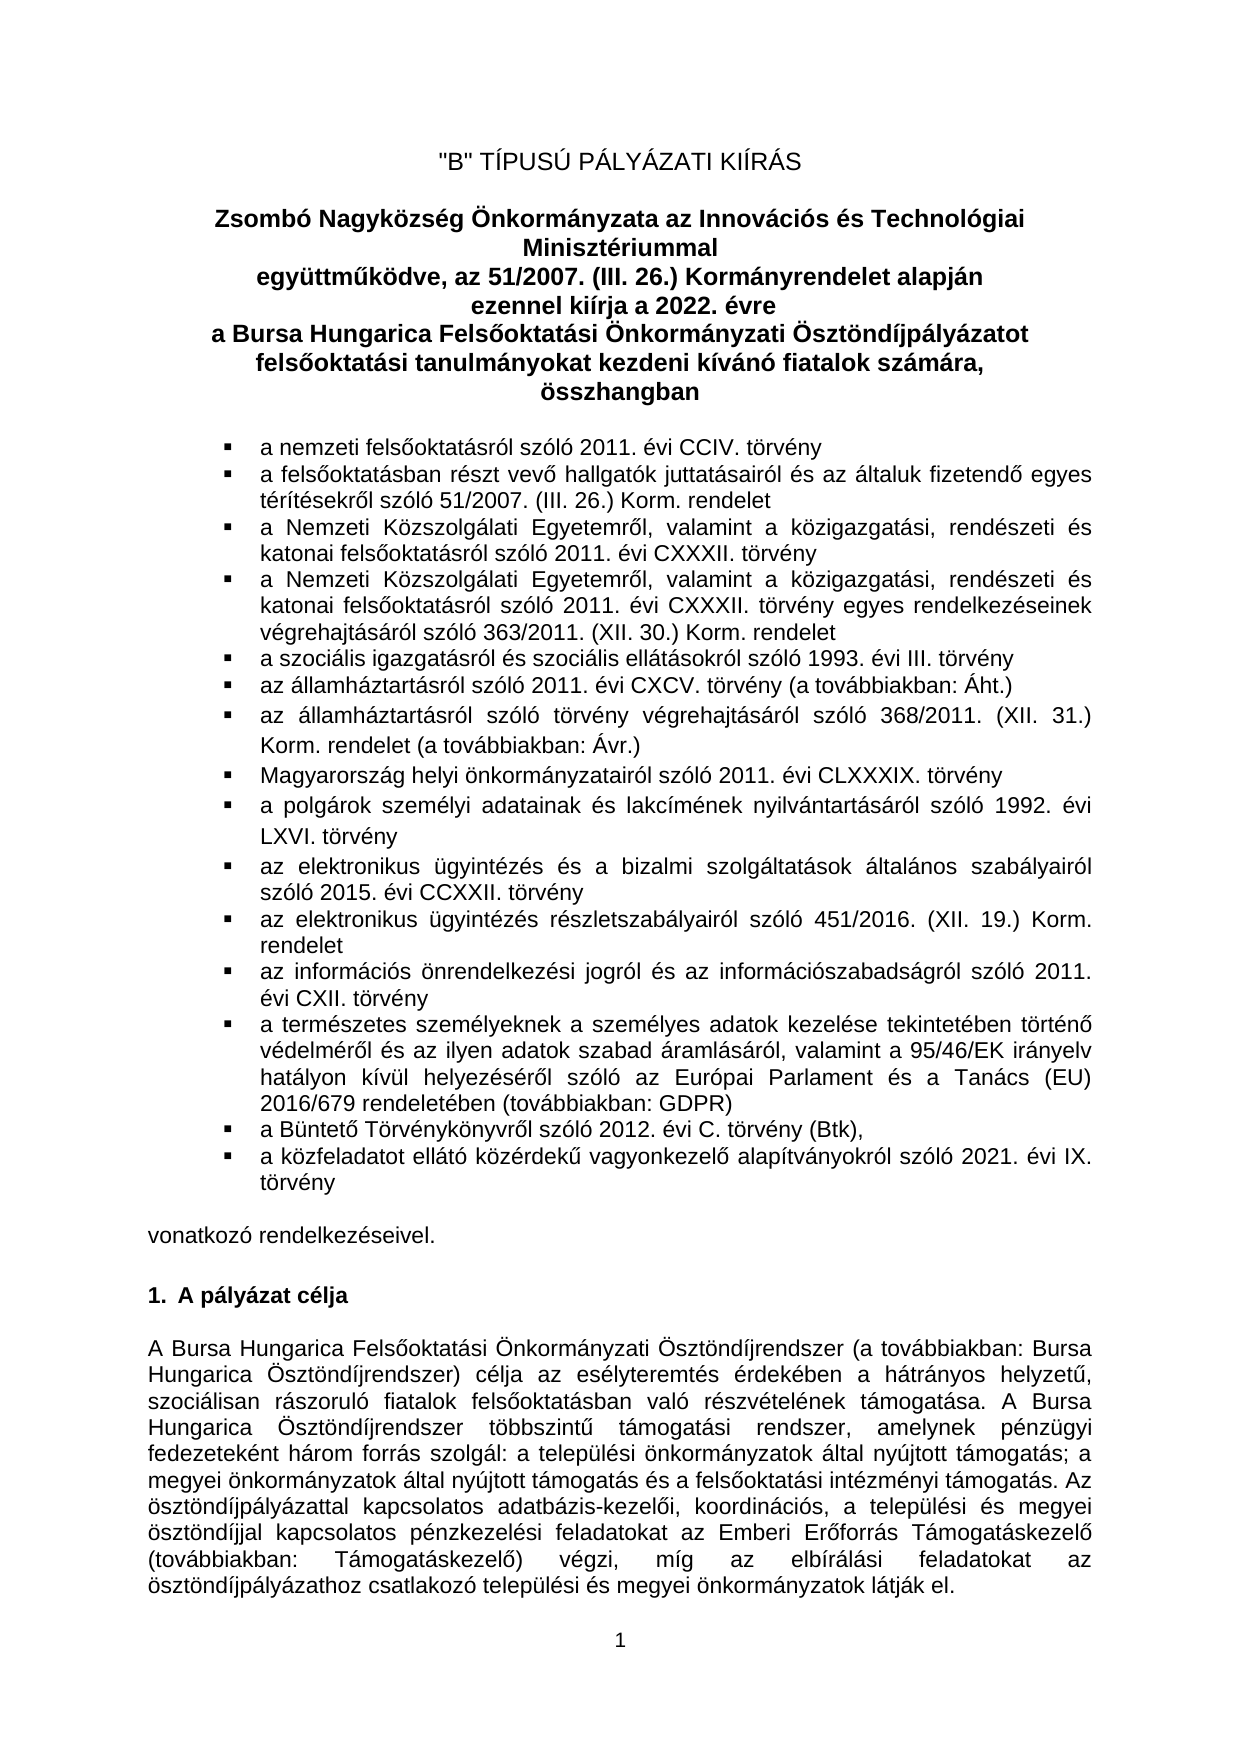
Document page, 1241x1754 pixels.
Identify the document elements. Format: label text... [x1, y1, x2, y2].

subtitle "B" TÍPUSÚ PÁLYÁZATI KIÍRÁS [148, 147, 1092, 176]
text a Bursa Hungarica Felsőoktatási Önkormányzati Ösztöndíjpályázatot [148, 319, 1092, 348]
list a polgárok személyi adatainak és lakcímének nyilvántartásáról szóló 1992. évi LXVI. törvény [222, 792, 1092, 849]
list az államháztartásról szóló 2011. évi CXCV. törvény (a továbbiakban: Áht.) [222, 672, 1092, 698]
list a közfeladatot ellátó közérdekű vagyonkezelő alapítványokról szóló 2021. évi IX. törvény [222, 1143, 1092, 1195]
text Zsombó Nagyközség Önkormányzata az Innovációs és Technológiai Minisztériummal [148, 204, 1092, 262]
list az elektronikus ügyintézés részletszabályairól szóló 451/2016. (XII. 19.) Korm. rendelet [222, 906, 1092, 958]
text vonatkozó rendelkezéseivel. [148, 1222, 1092, 1248]
list a Nemzeti Közszolgálati Egyetemről, valamint a közigazgatási, rendészeti és katonai felsőoktatásról szóló 2011. évi CXXXII. törvény [222, 513, 1092, 566]
list Magyarország helyi önkormányzatairól szóló 2011. évi CLXXXIX. törvény [222, 762, 1092, 788]
text felsőoktatási tanulmányokat kezdeni kívánó fiatalok számára, [148, 348, 1092, 377]
list a természetes személyeknek a személyes adatok kezelése tekintetében történő védelméről és az ilyen adatok szabad áramlásáról, valamint a 95/46/EK irányelv hatályon kívül helyezéséről szóló az Európai Parlament és a Tanács (EU) 2016/679 rendeletében (továbbiakban: GDPR) [222, 1011, 1092, 1116]
list a felsőoktatásban részt vevő hallgatók juttatásairól és az általuk fizetendő egyes térítésekről szóló 51/2007. (III. 26.) Korm. rendelet [222, 461, 1092, 513]
list a nemzeti felsőoktatásról szóló 2011. évi CCIV. törvény [222, 434, 1092, 461]
text együttműködve, az 51/2007. (III. 26.) Kormányrendelet alapján ezennel kiírja a 2022. évre [148, 262, 1092, 319]
text A Bursa Hungarica Felsőoktatási Önkormányzati Ösztöndíjrendszer (a továbbiakban: Bursa Hungarica Ösztöndíjrendszer) célja az esélyteremtés érdekében a hátrányos helyzetű, szociálisan rászoruló fiatalok felsőoktatásban való részvételének támogatása. A Bursa Hungarica Ösztöndíjrendszer többszintű támogatási rendszer, amelynek pénzügyi fedezeteként három forrás szolgál: a települési önkormányzatok által nyújtott támogatás; a megyei önkormányzatok által nyújtott támogatás és a felsőoktatási intézményi támogatás. Az ösztöndíjpályázattal kapcsolatos adatbázis-kezelői, koordinációs, a települési és megyei ösztöndíjjal kapcsolatos pénzkezelési feladatokat az Emberi Erőforrás Támogatáskezelő (továbbiakban: Támogatáskezelő) végzi, míg az elbírálási feladatokat az ösztöndíjpályázathoz csatlakozó települési és megyei önkormányzatok látják el. [148, 1335, 1092, 1598]
list az információs önrendelkezési jogról és az információszabadságról szóló 2011. évi CXII. törvény [222, 958, 1092, 1011]
list A pályázat célja [148, 1282, 1092, 1308]
text összhangban [148, 377, 1092, 406]
list az államháztartásról szóló törvény végrehajtásáról szóló 368/2011. (XII. 31.) Korm. rendelet (a továbbiakban: Ávr.) [222, 702, 1092, 758]
list a Nemzeti Közszolgálati Egyetemről, valamint a közigazgatási, rendészeti és katonai felsőoktatásról szóló 2011. évi CXXXII. törvény egyes rendelkezéseinek végrehajtásáról szóló 363/2011. (XII. 30.) Korm. rendelet [222, 566, 1092, 645]
list az elektronikus ügyintézés és a bizalmi szolgáltatások általános szabályairól szóló 2015. évi CCXXII. törvény [222, 853, 1092, 906]
list a szociális igazgatásról és szociális ellátásokról szóló 1993. évi III. törvény [222, 645, 1092, 672]
list a Büntető Törvénykönyvről szóló 2012. évi C. törvény (Btk), [222, 1116, 1092, 1143]
